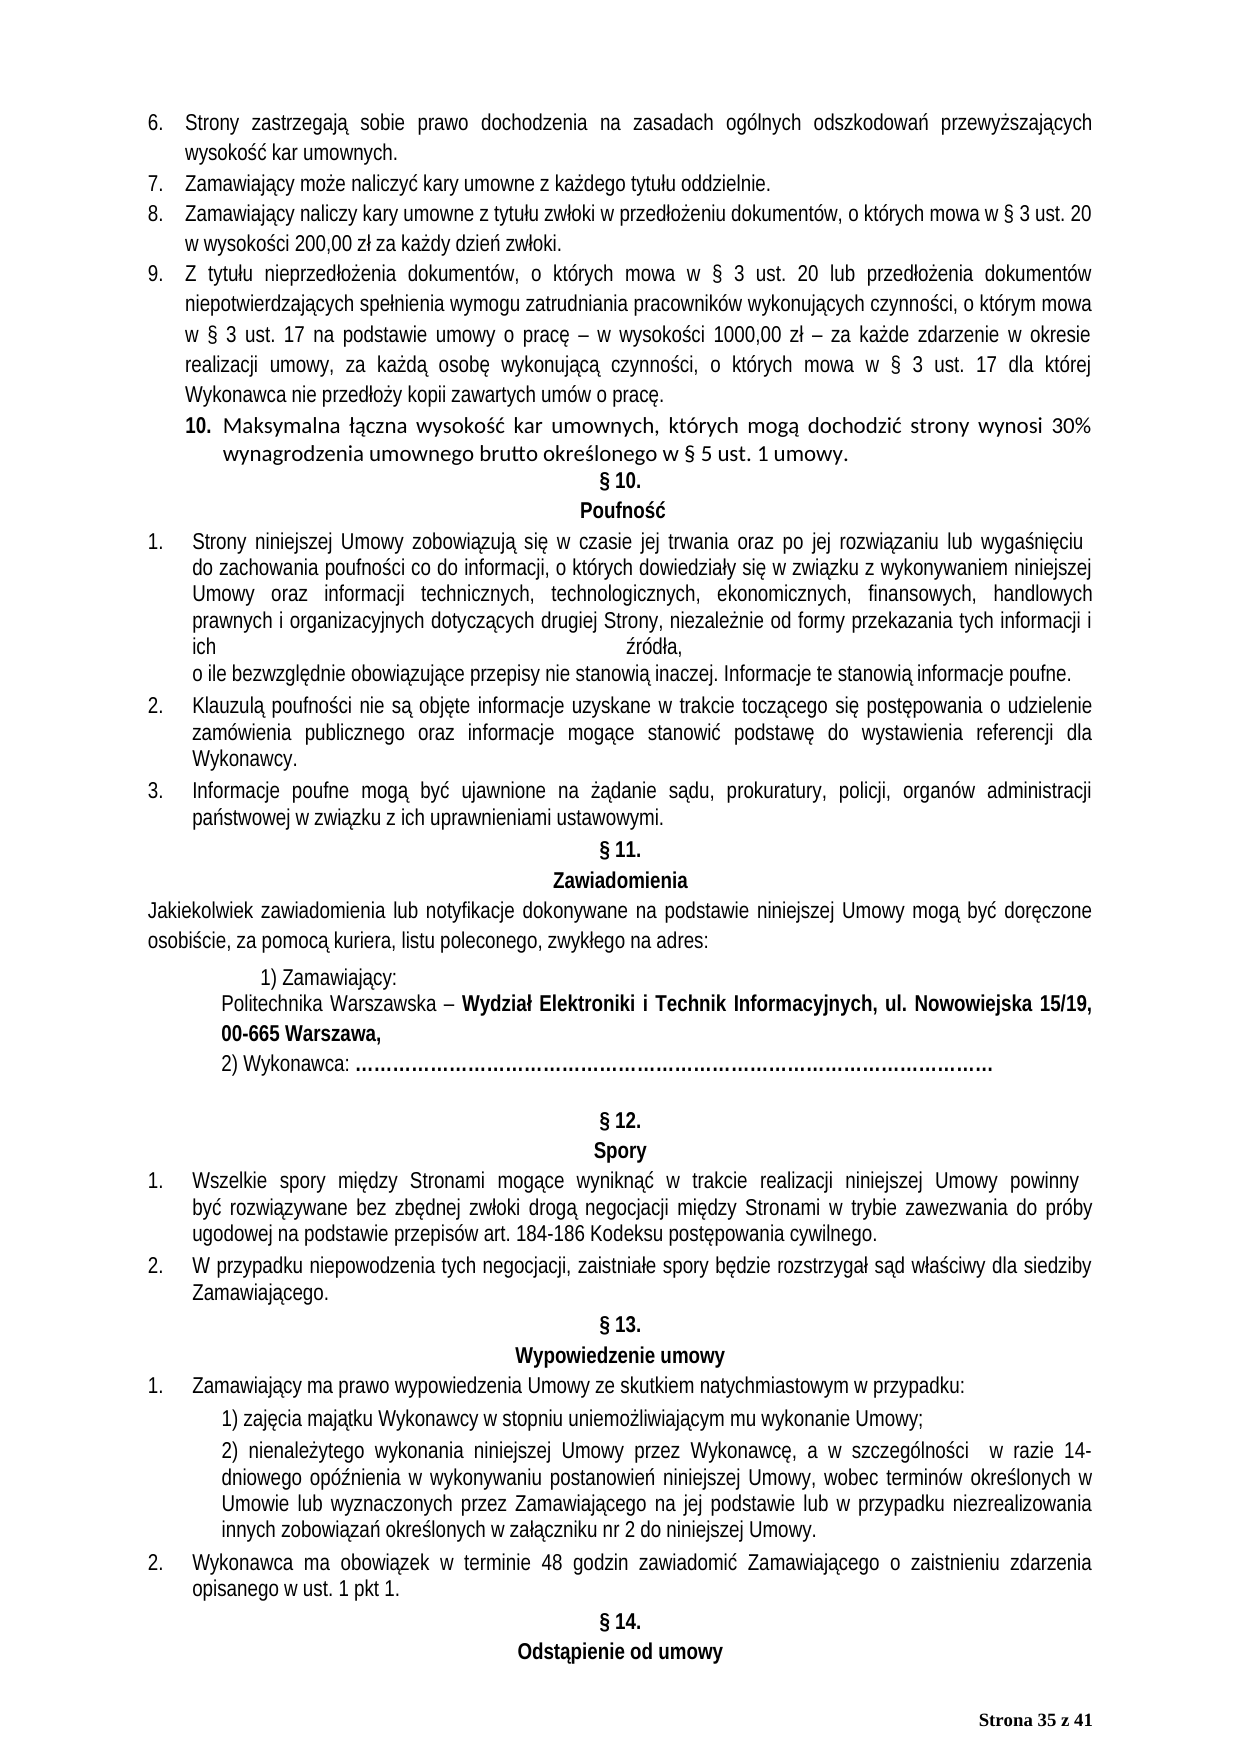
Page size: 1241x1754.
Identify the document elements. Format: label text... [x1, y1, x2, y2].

list Strony niniejszej Umowy zobowiązują się w czasie jej trwania oraz po jej rozwiązaniu lub wygaśnięciu do zachowania poufności co do informacji, o których dowiedziały się w związku z wykonywaniem niniejszej Umowy oraz informacji technicznych, technologicznych, ekonomicznych, finansowych, handlowych prawnych i organizacyjnych dotyczących drugiej Strony, niezależnie od formy przekazania tych informacji i ich źródła, o ile bezwzględnie obowiązujące przepisy nie stanowią inaczej. Informacje te stanowią informacje poufne. [148, 528, 1092, 686]
list W przypadku niepowodzenia tych negocjacji, zaistniałe spory będzie rozstrzygał sąd właściwy dla siedziby Zamawiającego. [148, 1252, 1092, 1305]
list Zamawiający może naliczyć kary umowne z każdego tytułu oddzielnie. [148, 169, 1092, 196]
list Maksymalna łączna wysokość kar umownych, których mogą dochodzić strony wynosi 30% wynagrodzenia umownego brutto określonego w § 5 ust. 1 umowy. [185, 411, 1092, 467]
text Jakiekolwiek zawiadomienia lub notyfikacje dokonywane na podstawie niniejszej Umowy mogą być doręczone osobiście, za pomocą kuriera, listu poleconego, zwykłego na adres: [148, 897, 1092, 953]
text § 10. [148, 467, 1092, 494]
text 1) Zamawiający: [260, 963, 1092, 990]
text Spory [148, 1137, 1092, 1163]
list Wykonawca ma obowiązek w terminie 48 godzin zawiadomić Zamawiającego o zaistnieniu zdarzenia opisanego w ust. 1 pkt 1. [148, 1549, 1092, 1601]
list Z tytułu nieprzedłożenia dokumentów, o których mowa w § 3 ust. 20 lub przedłożenia dokumentów niepotwierdzających spełnienia wymogu zatrudniania pracowników wykonujących czynności, o którym mowa w § 3 ust. 17 na podstawie umowy o pracę – w wysokości 1000,00 zł – za każde zdarzenie w okresie realizacji umowy, za każdą osobę wykonującą czynności, o których mowa w § 3 ust. 17 dla której Wykonawca nie przedłoży kopii zawartych umów o pracę. [148, 260, 1092, 407]
list Strony zastrzegają sobie prawo dochodzenia na zasadach ogólnych odszkodowań przewyższających wysokość kar umownych. [148, 109, 1092, 166]
text § 13. [148, 1311, 1092, 1338]
list Zamawiający naliczy kary umowne z tytułu zwłoki w przedłożeniu dokumentów, o których mowa w § 3 ust. 20 w wysokości 200,00 zł za każdy dzień zwłoki. [148, 200, 1092, 256]
list Informacje poufne mogą być ujawnione na żądanie sądu, prokuratury, policji, organów administracji państwowej w związku z ich uprawnieniami ustawowymi. [148, 777, 1092, 830]
text 1) zajęcia majątku Wykonawcy w stopniu uniemożliwiającym mu wykonanie Umowy; [221, 1404, 1092, 1431]
text Poufność [148, 497, 1092, 524]
text § 11. [148, 836, 1092, 863]
list Klauzulą poufności nie są objęte informacje uzyskane w trakcie toczącego się postępowania o udzielenie zamówienia publicznego oraz informacje mogące stanowić podstawę do wystawienia referencji dla Wykonawcy. [148, 692, 1092, 771]
text Odstąpienie od umowy [148, 1638, 1092, 1664]
text Politechnika Warszawska – Wydział Elektroniki i Technik Informacyjnych, ul. Nowowiejska 15/19, 00-665 Warszawa, [221, 990, 1092, 1046]
text § 12. [148, 1107, 1092, 1133]
text 2) Wykonawca: ………………………………………………………………………………………… [221, 1050, 1092, 1077]
list Wszelkie spory między Stronami mogące wyniknąć w trakcie realizacji niniejszej Umowy powinny być rozwiązywane bez zbędnej zwłoki drogą negocjacji między Stronami w trybie zawezwania do próby ugodowej na podstawie przepisów art. 184-186 Kodeksu postępowania cywilnego. [148, 1167, 1092, 1246]
text § 14. [148, 1608, 1092, 1634]
text Zawiadomienia [148, 867, 1092, 893]
list Zamawiający ma prawo wypowiedzenia Umowy ze skutkiem natychmiastowym w przypadku: [148, 1372, 1092, 1398]
text 2) nienależytego wykonania niniejszej Umowy przez Wykonawcę, a w szczególności w razie 14-dniowego opóźnienia w wykonywaniu postanowień niniejszej Umowy, wobec terminów określonych w Umowie lub wyznaczonych przez Zamawiającego na jej podstawie lub w przypadku niezrealizowania innych zobowiązań określonych w załączniku nr 2 do niniejszej Umowy. [221, 1437, 1092, 1542]
text Wypowiedzenie umowy [148, 1342, 1092, 1368]
